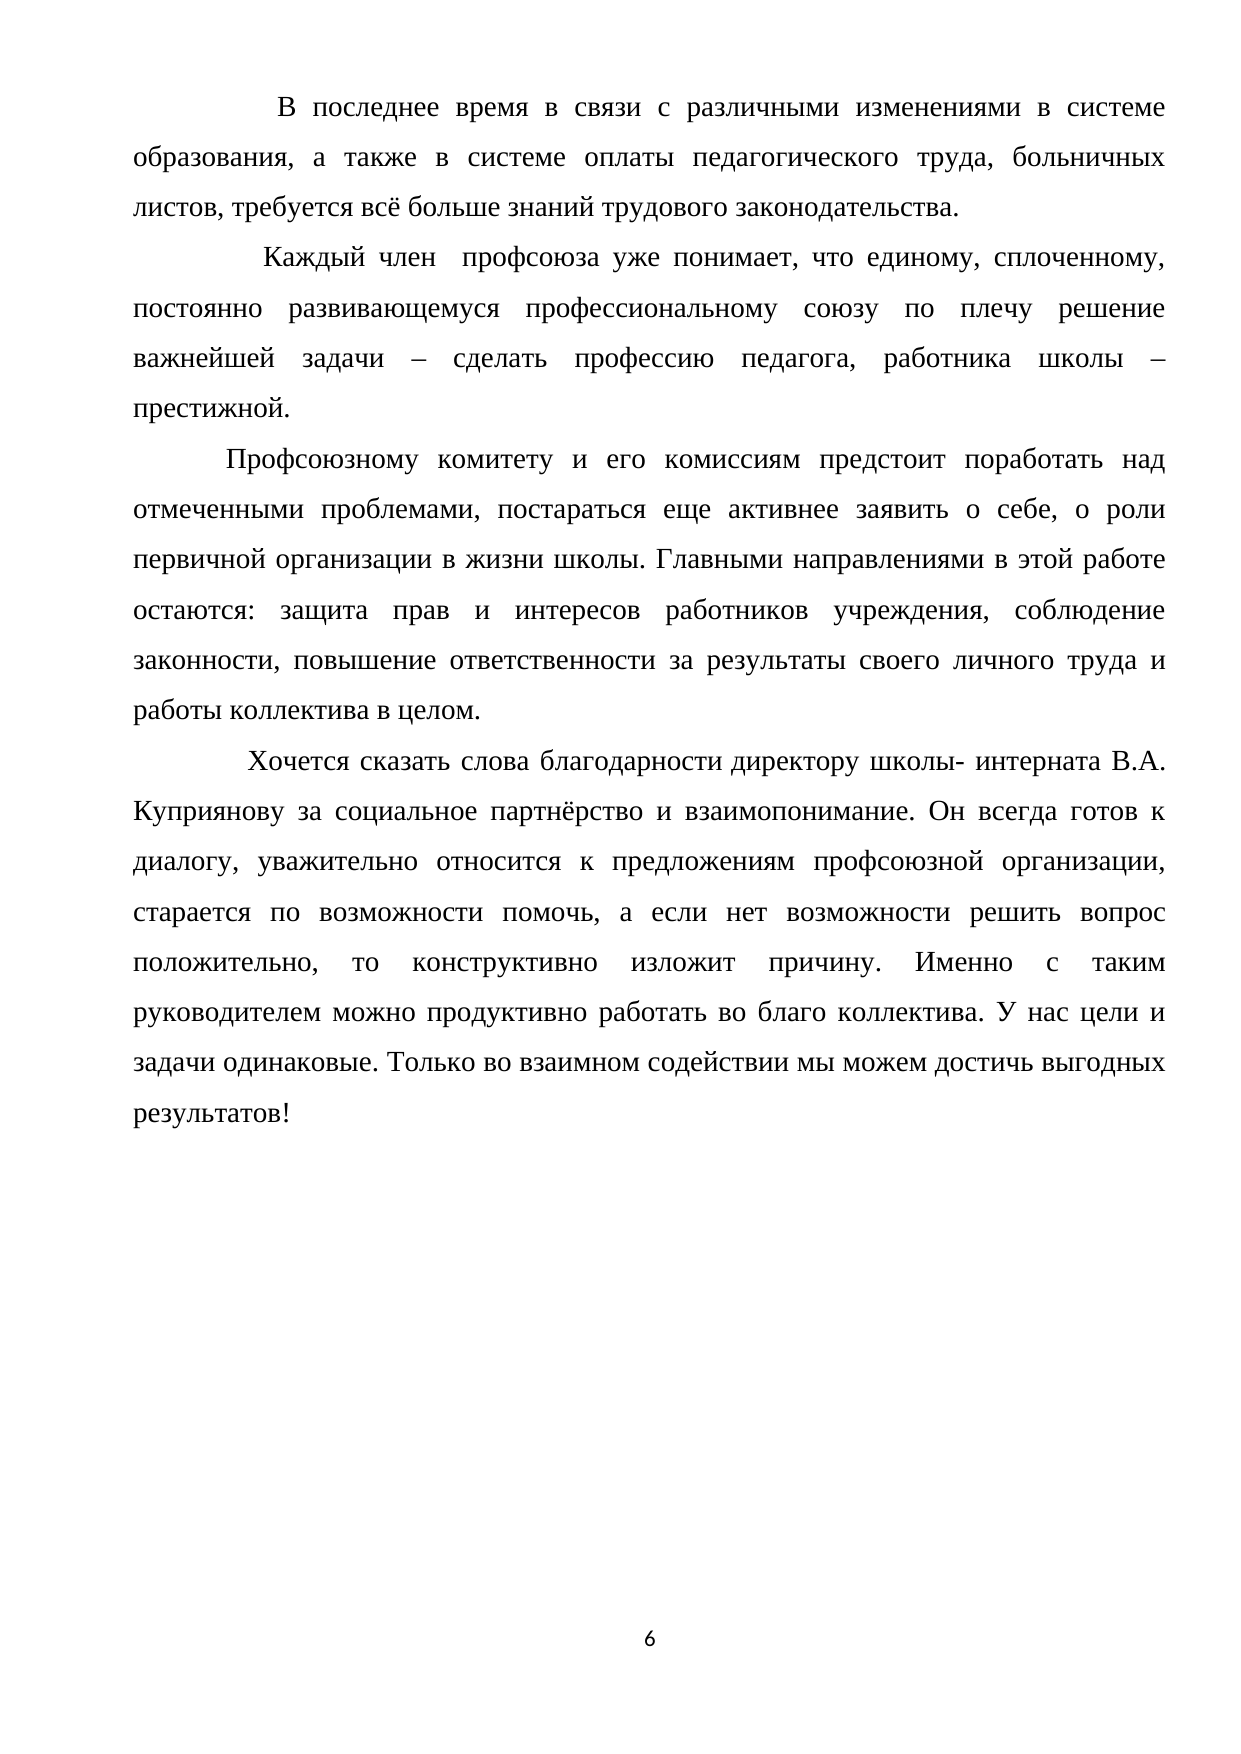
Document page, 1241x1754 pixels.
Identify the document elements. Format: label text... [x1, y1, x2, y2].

text Каждый член профсоюза уже понимает, что единому, сплоченному, постоянно развивающемуся профессиональному союзу по плечу решение важнейшей задачи – сделать профессию педагога, работника школы – престижной. [133, 239, 1167, 424]
text Профсоюзному комитету и его комиссиям предстоит поработать над отмеченными проблемами, постараться еще активнее заявить о себе, о роли первичной организации в жизни школы. Главными направлениями в этой работе остаются: защита прав и интересов работников учреждения, соблюдение законности, повышение ответственности за результаты своего личного труда и работы коллектива в целом. [133, 441, 1167, 726]
text Хочется сказать слова благодарности директору школы- интерната В.А. Куприянову за социальное партнёрство и взаимопонимание. Он всегда готов к диалогу, уважительно относится к предложениям профсоюзной организации, старается по возможности помочь, а если нет возможности решить вопрос положительно, то конструктивно изложит причину. Именно с таким руководителем можно продуктивно работать во благо коллектива. У нас цели и задачи одинаковые. Только во взаимном содействии мы можем достичь выгодных результатов! [133, 743, 1167, 1128]
text В последнее время в связи с различными изменениями в системе образования, а также в системе оплаты педагогического труда, больничных листов, требуется всё больше знаний трудового законодательства. [133, 89, 1167, 223]
